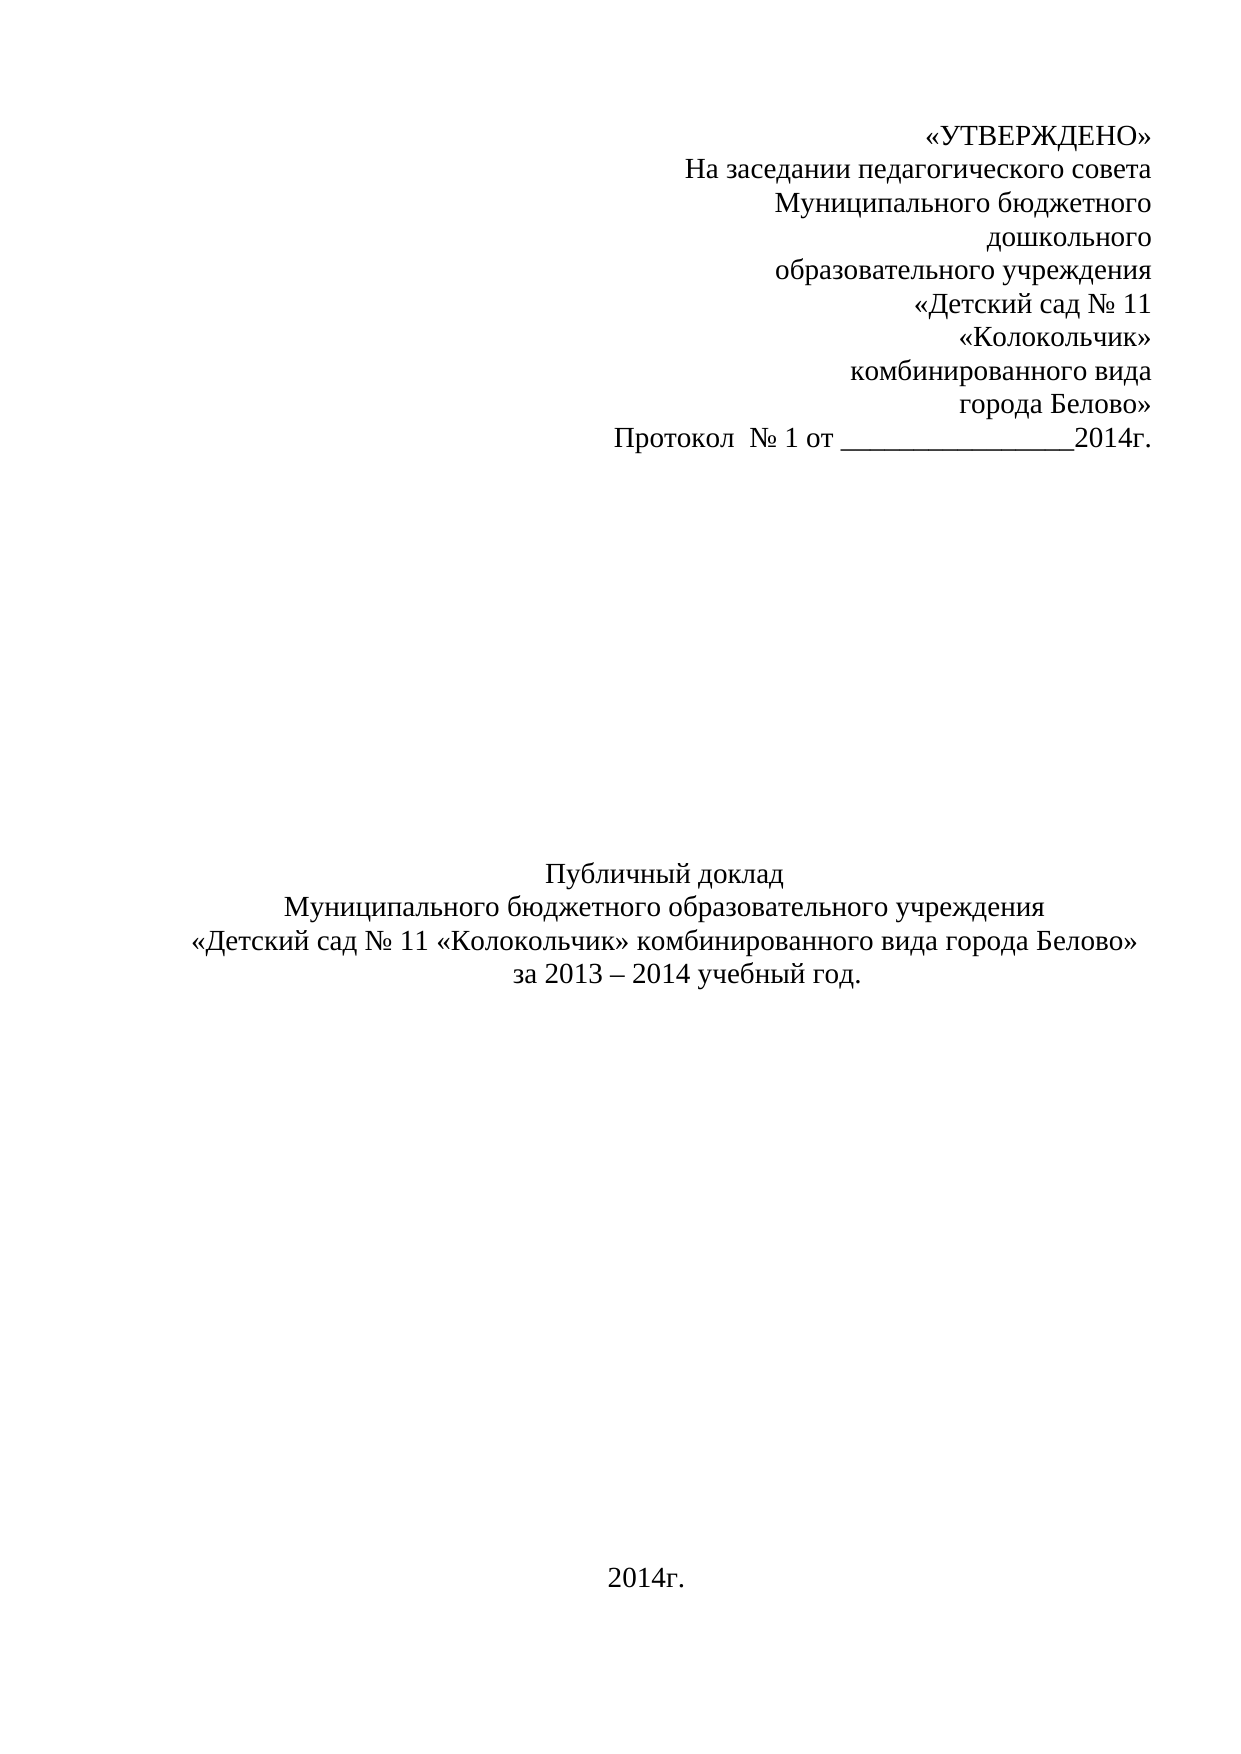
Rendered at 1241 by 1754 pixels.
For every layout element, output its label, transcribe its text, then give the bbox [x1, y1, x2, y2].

text 2014г. [177, 1560, 1152, 1594]
text Муниципального бюджетного дошкольного [177, 185, 1152, 252]
text Публичный доклад [177, 856, 1152, 889]
text образовательного учреждения «Детский сад № 11 [177, 252, 1152, 319]
text Протокол № 1 от ________________2014г. [177, 420, 1152, 453]
text «Колокольчик» комбинированного вида [177, 319, 1152, 386]
text города Белово» [177, 386, 1152, 420]
text за 2013 – 2014 учебный год. [177, 957, 1152, 990]
text «УТВЕРЖДЕНО» [177, 118, 1152, 152]
text Муниципального бюджетного образовательного учреждения [177, 889, 1152, 923]
text «Детский сад № 11 «Колокольчик» комбинированного вида города Белово» [177, 923, 1152, 957]
text На заседании педагогического совета [177, 152, 1152, 185]
